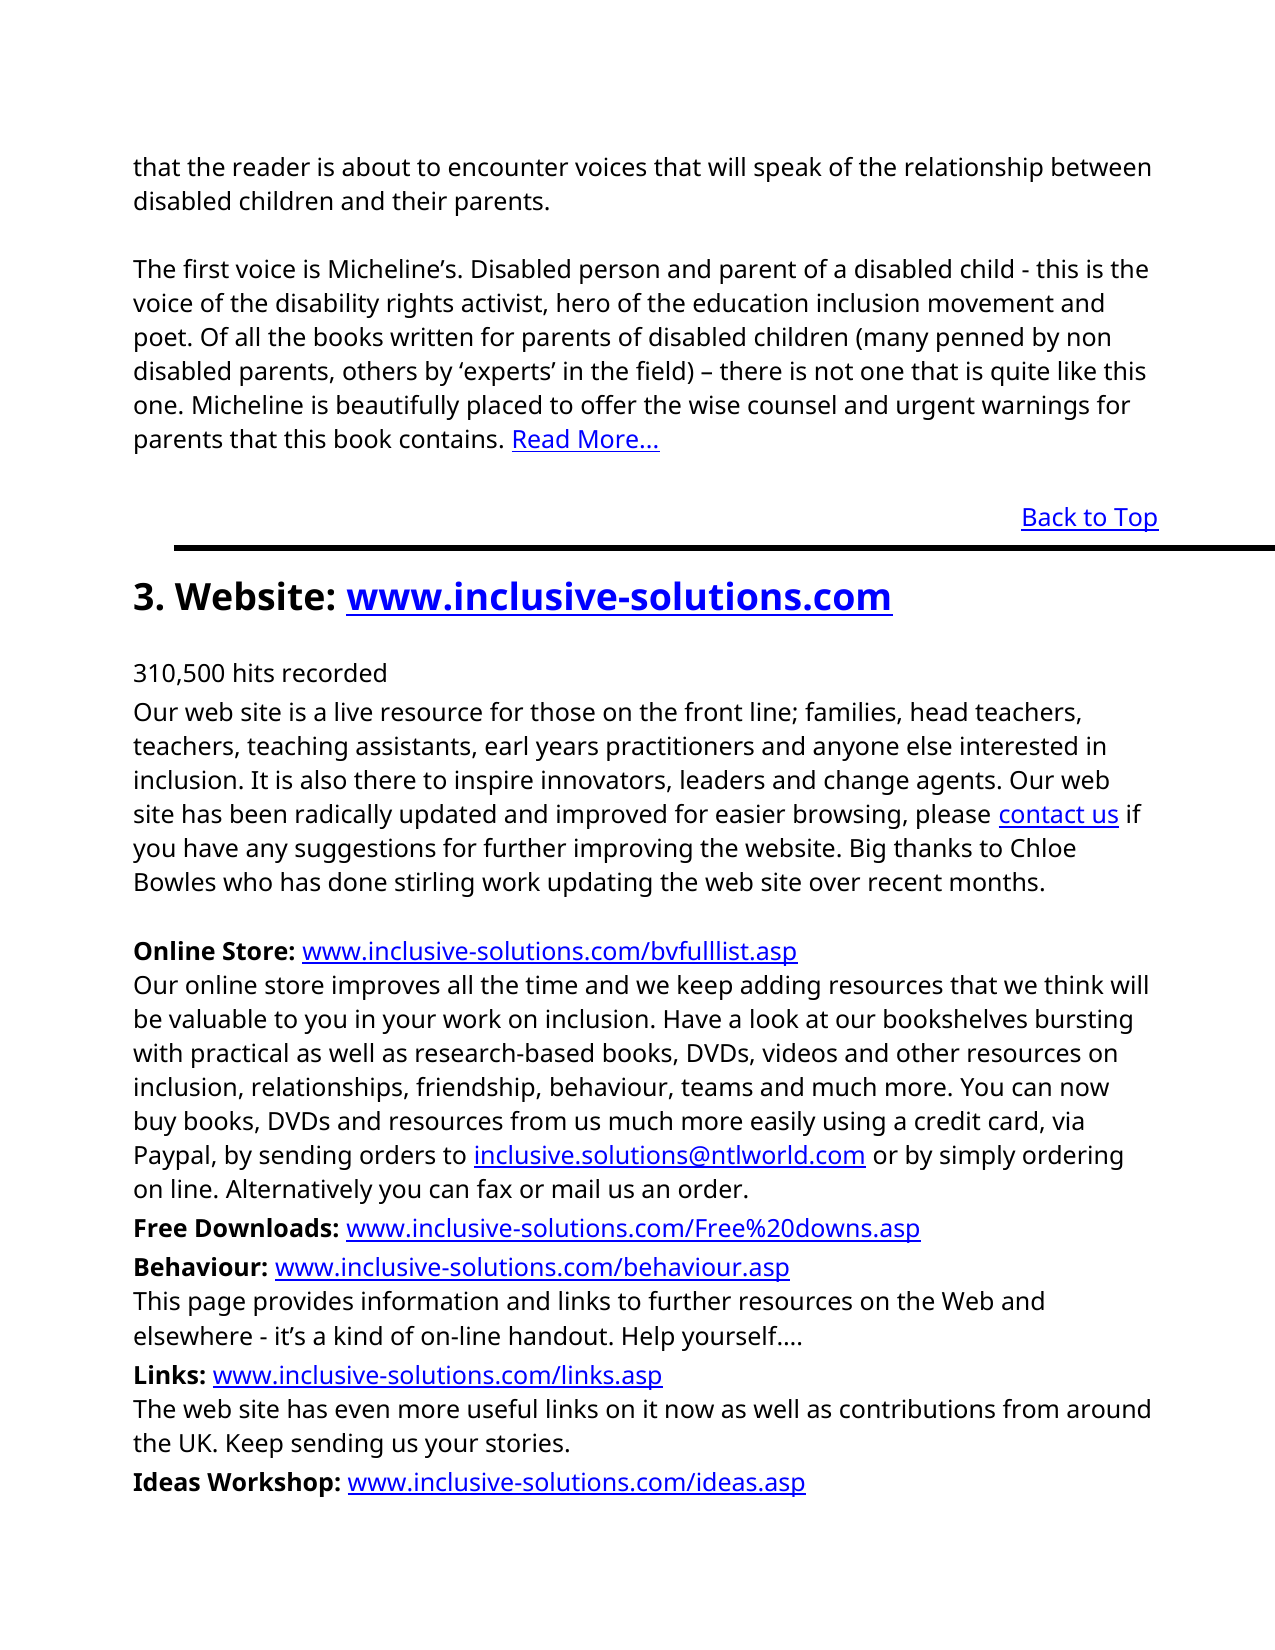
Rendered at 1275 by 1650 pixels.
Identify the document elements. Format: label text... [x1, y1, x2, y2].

text Back to Top [133, 500, 1158, 534]
text Our online store improves all the time and we keep adding resources that we think will be valuable to you in your work on inclusion. Have a look at our bookshelves bursting with practical as well as research-based books, DVDs, videos and other resources on inclusion, relationships, friendship, behaviour, teams and much more. You can now buy books, DVDs and resources from us much more easily using a credit card, via Paypal, by sending orders to inclusive.solutions@ntlworld.com or by simply ordering on line. Alternatively you can fax or mail us an order. [133, 967, 1158, 1206]
text Free Downloads: www.inclusive-solutions.com/Free%20downs.asp [133, 1211, 1158, 1245]
text Behaviour: www.inclusive-solutions.com/behaviour.asp This page provides information and links to further resources on the Web and elsewhere - it’s a kind of on-line handout. Help yourself…. [133, 1250, 1158, 1352]
text 310,500 hits recorded [133, 656, 1158, 690]
text Links: www.inclusive-solutions.com/links.asp The web site has even more useful links on it now as well as contributions from around the UK. Keep sending us your stories. [133, 1357, 1158, 1459]
text The first voice is Micheline’s. Disabled person and parent of a disabled child - this is the voice of the disability rights activist, hero of the education inclusion movement and poet. Of all the books written for parents of disabled children (many penned by non disabled parents, others by ‘experts’ in the field) – there is not one that is quite like this one. Micheline is beautifully placed to offer the wise counsel and urgent warnings for parents that this book contains. Read More... [133, 251, 1158, 456]
subtitle 3. Website: www.inclusive-solutions.com [133, 571, 1158, 622]
text Ideas Workshop: www.inclusive-solutions.com/ideas.asp [133, 1464, 1158, 1499]
text Our web site is a live resource for those on the front line; families, head teachers, teachers, teaching assistants, earl years practitioners and anyone else interested in inclusion. It is also there to inspire innovators, leaders and change agents. Our web site has been radically updated and improved for easier browsing, please contact us if you have any suggestions for further improving the website. Big thanks to Chloe Bowles who has done stirling work updating the web site over recent months. Online Store: www.inclusive-solutions.com/bvfulllist.asp [133, 695, 1158, 967]
